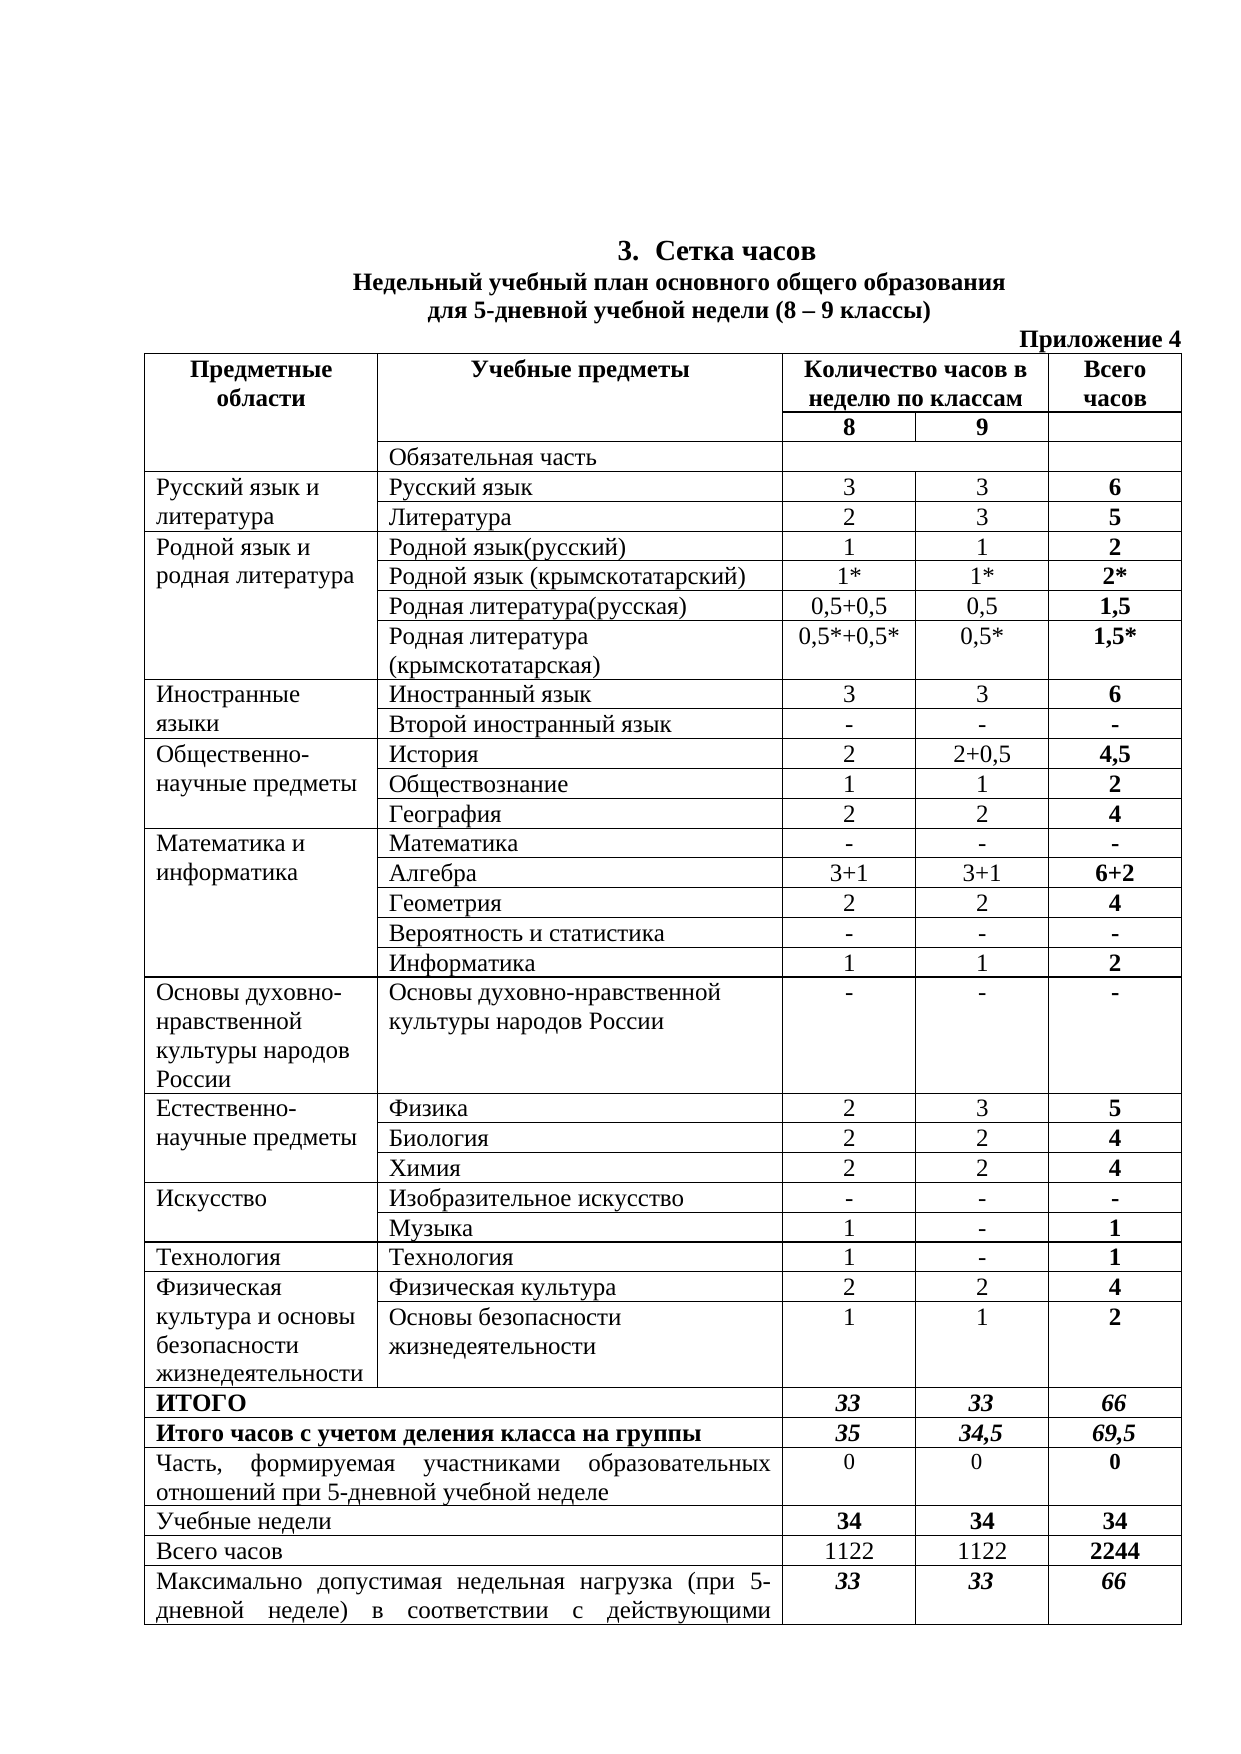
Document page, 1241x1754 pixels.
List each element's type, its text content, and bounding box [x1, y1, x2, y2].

table_cell Всего часов [145, 1536, 782, 1565]
table_cell 1 [783, 1302, 915, 1387]
table_cell 3 [783, 680, 915, 708]
table_cell 2 [783, 1123, 915, 1152]
table_cell Изобразительное искусство [378, 1183, 782, 1212]
table_cell Русский язык [378, 472, 782, 501]
table_cell 1 [1049, 1243, 1181, 1271]
table_cell 0,5* [916, 621, 1048, 678]
table_cell 2 [1049, 948, 1181, 976]
table_cell Основы духовно-нравственной культуры народов России [145, 978, 377, 1092]
table_cell - [916, 709, 1048, 738]
table_cell 2 [916, 1272, 1048, 1301]
table_cell 2 [1049, 1302, 1181, 1387]
table_cell Обязательная часть [378, 442, 782, 471]
table_cell [783, 442, 1048, 471]
table_cell 5 [1049, 1094, 1181, 1122]
table_cell 2 [783, 1272, 915, 1301]
table_cell 3 [783, 472, 915, 501]
table_cell - [916, 1183, 1048, 1212]
table_cell 4 [1049, 799, 1181, 827]
table_cell 2 [916, 1123, 1048, 1152]
table_cell 6+2 [1049, 858, 1181, 887]
table_cell 2 [783, 1094, 915, 1122]
table_header Предметные области [145, 354, 377, 471]
table_cell 1 [916, 532, 1048, 560]
table_cell Физическая культура и основы безопасности жизнедеятельности [145, 1272, 377, 1387]
table_cell 4 [1049, 1123, 1181, 1152]
table_cell 2 [916, 1153, 1048, 1182]
table_cell 34 [783, 1506, 915, 1535]
table_cell 2+0,5 [916, 739, 1048, 768]
table_cell 1122 [783, 1536, 915, 1565]
list Сетка часов [252, 233, 1181, 267]
table_cell Русский язык и литература [145, 472, 377, 531]
table_cell 0 [1049, 1448, 1181, 1505]
table_cell 6 [1049, 472, 1181, 501]
table_cell 5 [1049, 502, 1181, 531]
table_cell Родной язык (крымскотатарский) [378, 561, 782, 590]
table_cell Технология [378, 1243, 782, 1271]
table_cell 33 [783, 1566, 915, 1623]
table_cell Вероятность и статистика [378, 918, 782, 947]
table_cell 66 [1049, 1388, 1181, 1417]
table_cell - [916, 829, 1048, 857]
table_cell 1 [916, 1302, 1048, 1387]
table_cell 8 [783, 413, 915, 441]
table_cell Родной язык(русский) [378, 532, 782, 560]
table_cell 2 [783, 799, 915, 827]
table_cell 2 [783, 1153, 915, 1182]
table_cell - [1049, 918, 1181, 947]
table_cell [1049, 413, 1181, 441]
table_cell 3+1 [783, 858, 915, 887]
table_cell - [916, 918, 1048, 947]
table_cell 1 [1049, 1213, 1181, 1241]
table_cell - [783, 918, 915, 947]
table_cell - [916, 1243, 1048, 1271]
table_cell Обществознание [378, 769, 782, 798]
table_cell - [1049, 1183, 1181, 1212]
table_cell Общественно-научные предметы [145, 739, 377, 827]
table_cell Химия [378, 1153, 782, 1182]
table_cell 4 [1049, 1272, 1181, 1301]
table_cell Учебные недели [145, 1506, 782, 1535]
table_cell 1* [916, 561, 1048, 590]
table_cell Основы духовно-нравственной культуры народов России [378, 978, 782, 1092]
table_cell 1122 [916, 1536, 1048, 1565]
table_cell Иностранный язык [378, 680, 782, 708]
table_cell Технология [145, 1243, 377, 1271]
table_cell - [916, 978, 1048, 1092]
table_cell Биология [378, 1123, 782, 1152]
table_cell Часть, формируемая участниками образовательных отношений при 5-дневной учебной неделе [145, 1448, 782, 1505]
table_cell Второй иностранный язык [378, 709, 782, 738]
table_cell Естественно-научные предметы [145, 1094, 377, 1182]
table_cell Геометрия [378, 888, 782, 917]
table_header Количество часов в неделю по классам [783, 354, 1048, 411]
table_cell Физическая культура [378, 1272, 782, 1301]
table_cell 0,5 [916, 591, 1048, 620]
table_cell - [1049, 709, 1181, 738]
table_cell Основы безопасности жизнедеятельности [378, 1302, 782, 1387]
table_cell Физика [378, 1094, 782, 1122]
table_cell 3+1 [916, 858, 1048, 887]
table_cell Математика [378, 829, 782, 857]
table_cell 1,5* [1049, 621, 1181, 678]
table_cell - [783, 978, 915, 1092]
table_cell 2 [1049, 769, 1181, 798]
table_cell - [783, 709, 915, 738]
table_cell 2 [1049, 532, 1181, 560]
table_cell 1 [783, 948, 915, 976]
table_cell 2 [916, 888, 1048, 917]
table_cell 2 [783, 502, 915, 531]
table_cell Математика и информатика [145, 829, 377, 976]
table_cell 34 [1049, 1506, 1181, 1535]
table_cell 3 [916, 472, 1048, 501]
table_cell Родная литература (крымскотатарская) [378, 621, 782, 678]
table_cell 0,5+0,5 [783, 591, 915, 620]
table_header Учебные предметы [378, 354, 782, 441]
table_cell 2 [783, 888, 915, 917]
table_cell Алгебра [378, 858, 782, 887]
table_cell 3 [916, 502, 1048, 531]
table_cell 3 [916, 1094, 1048, 1122]
table_cell Информатика [378, 948, 782, 976]
table_cell 1* [783, 561, 915, 590]
table_cell 66 [1049, 1566, 1181, 1623]
table_cell 1 [783, 1213, 915, 1241]
table_cell - [783, 1183, 915, 1212]
table_cell 0 [783, 1448, 915, 1505]
table_cell Родная литература(русская) [378, 591, 782, 620]
table_cell - [916, 1213, 1048, 1241]
table_cell 1 [783, 532, 915, 560]
table_cell 0,5*+0,5* [783, 621, 915, 678]
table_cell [145, 1566, 782, 1623]
table_cell 33 [783, 1388, 915, 1417]
table_cell 69,5 [1049, 1418, 1181, 1447]
table_cell 33 [916, 1566, 1048, 1623]
table_cell 4 [1049, 888, 1181, 917]
table_cell 2 [783, 739, 915, 768]
table_cell Музыка [378, 1213, 782, 1241]
table_cell 1,5 [1049, 591, 1181, 620]
table_cell Искусство [145, 1183, 377, 1241]
table_cell История [378, 739, 782, 768]
table_cell 6 [1049, 680, 1181, 708]
table_cell 1 [783, 1243, 915, 1271]
table_cell 34 [916, 1506, 1048, 1535]
table_cell ИТОГО [145, 1388, 782, 1417]
text Недельный учебный план основного общего образования [177, 267, 1181, 295]
table_cell 3 [916, 680, 1048, 708]
table_cell 2* [1049, 561, 1181, 590]
table_cell 35 [783, 1418, 915, 1447]
table_cell 1 [916, 948, 1048, 976]
table_cell 33 [916, 1388, 1048, 1417]
text Приложение 4 [177, 324, 1181, 353]
table_cell 2 [916, 799, 1048, 827]
table_cell 4,5 [1049, 739, 1181, 768]
table_cell 1 [916, 769, 1048, 798]
table_cell 9 [916, 413, 1048, 441]
table_cell - [1049, 829, 1181, 857]
table_cell География [378, 799, 782, 827]
table_cell 2244 [1049, 1536, 1181, 1565]
table_cell 0 [916, 1448, 1048, 1505]
table_cell Иностранные языки [145, 680, 377, 738]
table_header Всего часов [1049, 354, 1181, 411]
table_cell [1049, 442, 1181, 471]
table_cell 1 [783, 769, 915, 798]
table_cell Родной язык и родная литература [145, 532, 377, 678]
table_cell Литература [378, 502, 782, 531]
text для 5-дневной учебной недели (8 – 9 классы) [177, 295, 1181, 324]
table_cell Итого часов с учетом деления класса на группы [145, 1418, 782, 1447]
table_cell - [1049, 978, 1181, 1092]
table_cell - [783, 829, 915, 857]
table_cell 34,5 [916, 1418, 1048, 1447]
table_cell 4 [1049, 1153, 1181, 1182]
